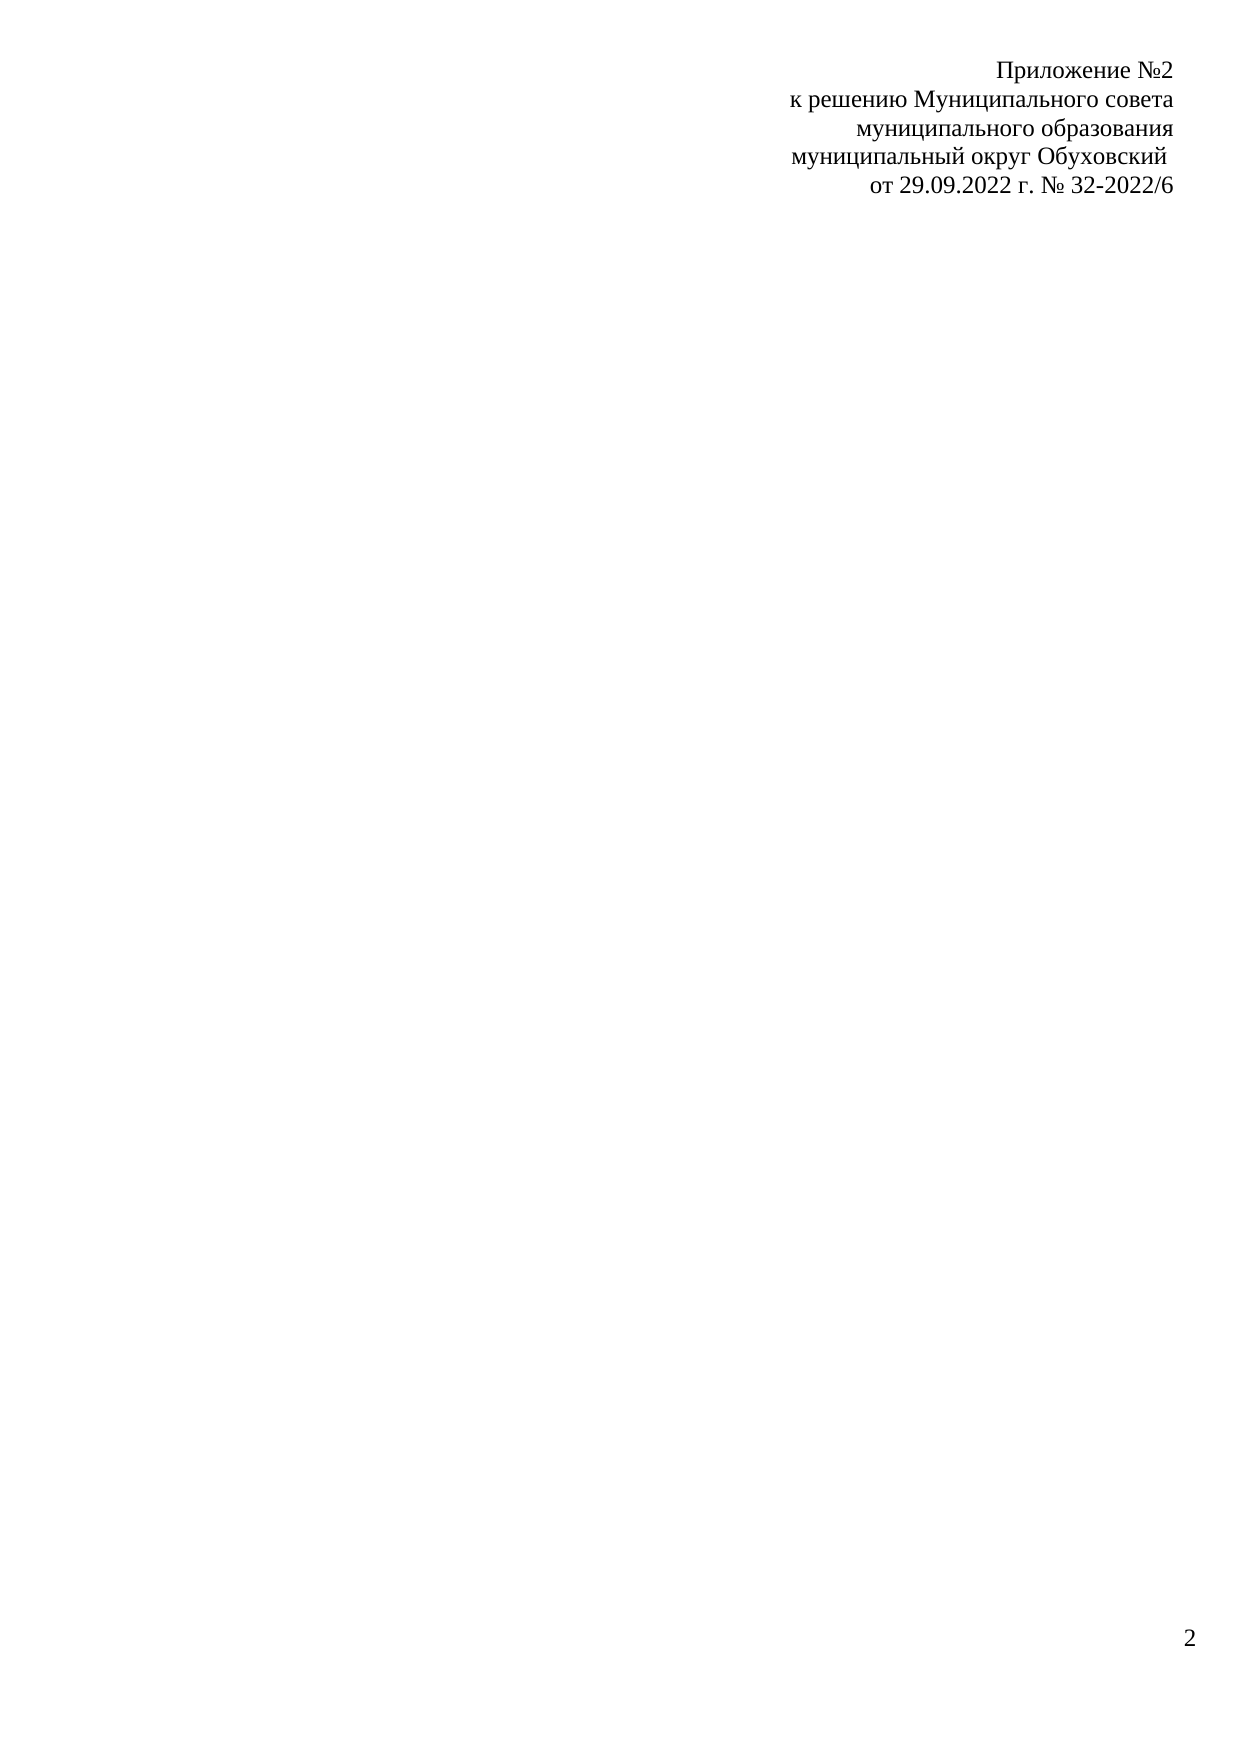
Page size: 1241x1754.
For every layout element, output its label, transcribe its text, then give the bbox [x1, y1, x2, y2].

table_header Приложение №2 к решению Муниципального совета муниципального образования муниципальный округ Обуховский от 29.09.2022 г. № 32-2022/6 [92, 44, 1185, 199]
